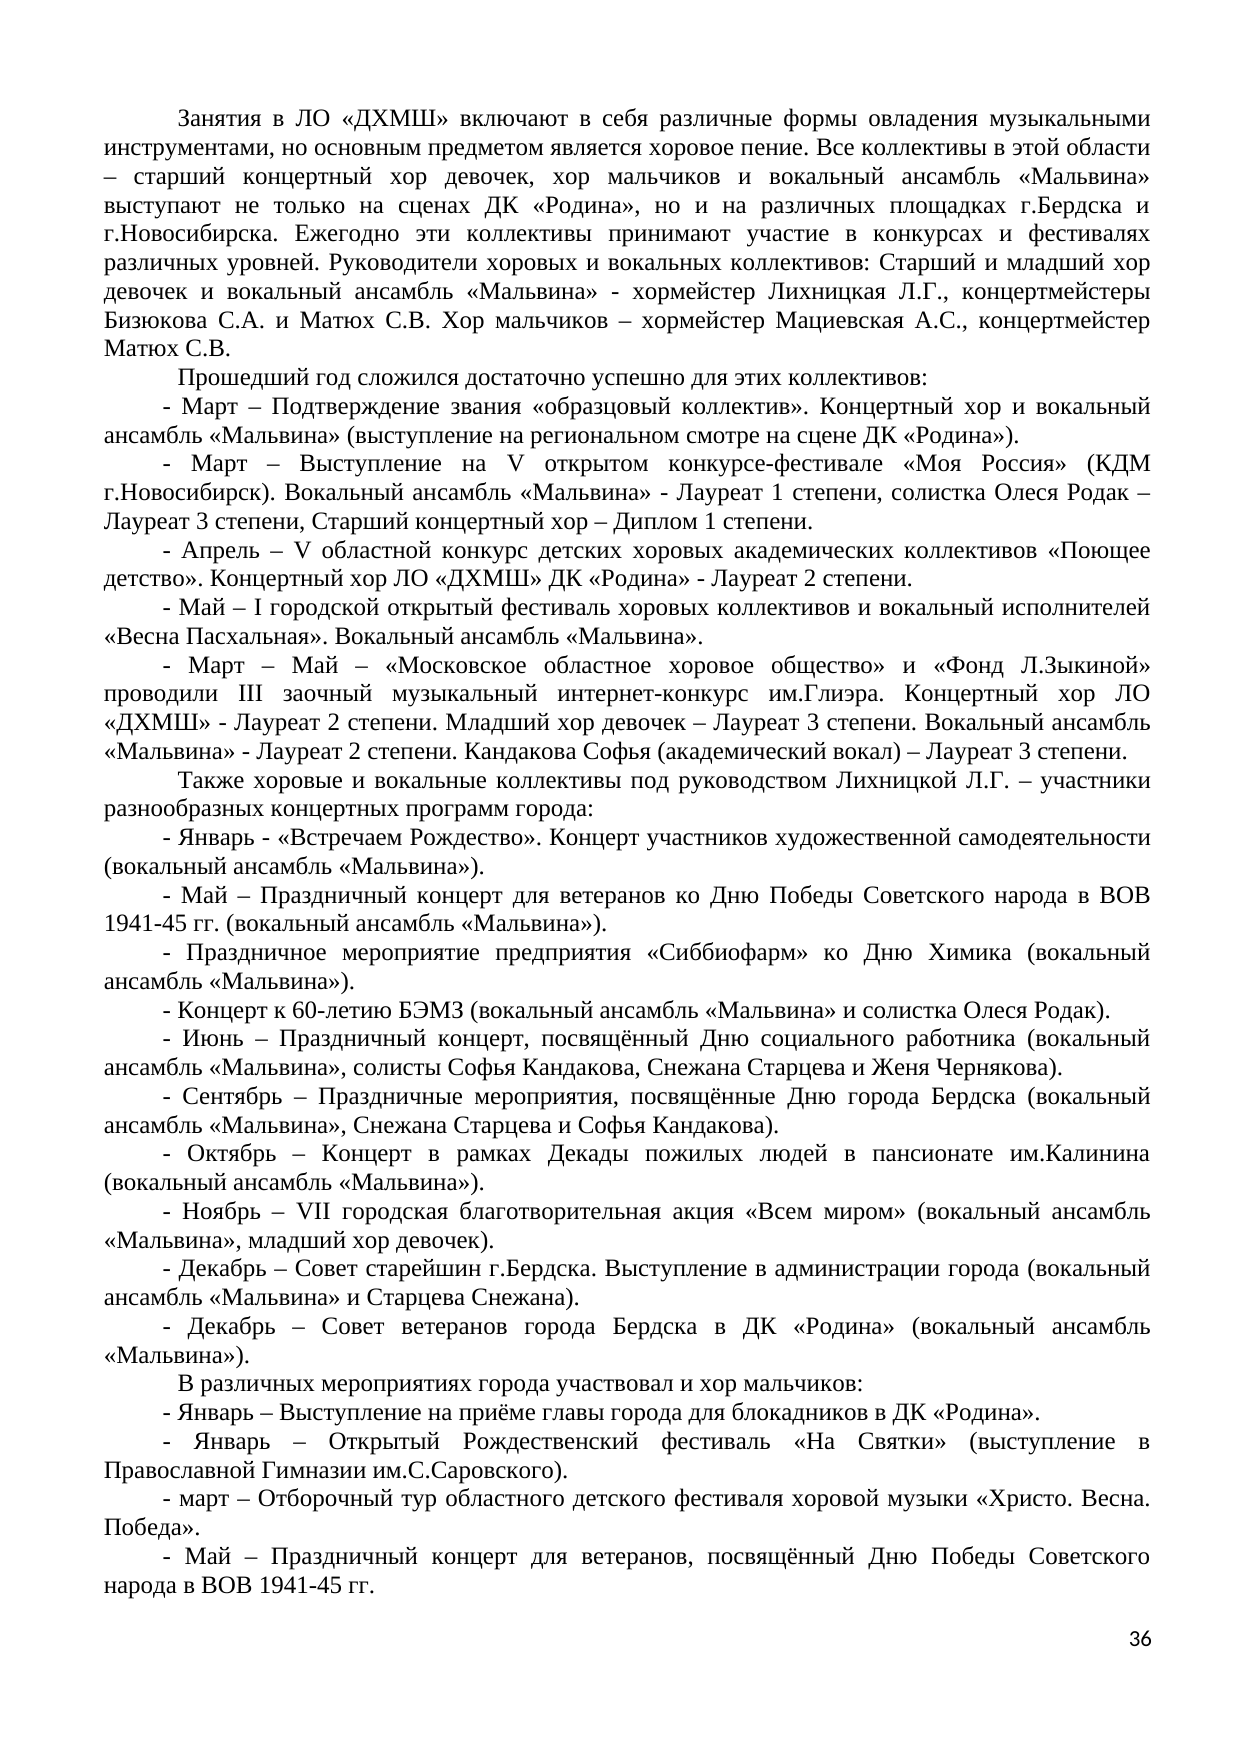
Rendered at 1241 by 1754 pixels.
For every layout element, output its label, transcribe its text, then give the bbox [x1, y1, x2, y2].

text - Май – I городской открытый фестиваль хоровых коллективов и вокальный исполнителей «Весна Пасхальная». Вокальный ансамбль «Мальвина». [103, 592, 1152, 650]
text - Декабрь – Совет старейшин г.Бердска. Выступление в администрации города (вокальный ансамбль «Мальвина» и Старцева Снежана). [103, 1253, 1152, 1311]
text - Январь - «Встречаем Рождество». Концерт участников художественной самодеятельности (вокальный ансамбль «Мальвина»). [103, 822, 1152, 880]
text - Март – Подтверждение звания «образцовый коллектив». Концертный хор и вокальный ансамбль «Мальвина» (выступление на региональном смотре на сцене ДК «Родина»). [103, 391, 1152, 448]
text - Март – Выступление на V открытом конкурсе-фестивале «Моя Россия» (КДМ г.Новосибирск). Вокальный ансамбль «Мальвина» - Лауреат 1 степени, солистка Олеся Родак – Лауреат 3 степени, Старший концертный хор – Диплом 1 степени. [103, 448, 1152, 535]
text - Сентябрь – Праздничные мероприятия, посвящённые Дню города Бердска (вокальный ансамбль «Мальвина», Снежана Старцева и Софья Кандакова). [103, 1081, 1152, 1138]
text - Май – Праздничный концерт для ветеранов ко Дню Победы Советского народа в ВОВ 1941-45 гг. (вокальный ансамбль «Мальвина»). [103, 880, 1152, 937]
text - Январь – Выступление на приёме главы города для блокадников в ДК «Родина». [103, 1397, 1152, 1426]
text - Декабрь – Совет ветеранов города Бердска в ДК «Родина» (вокальный ансамбль «Мальвина»). [103, 1311, 1152, 1368]
text - Праздничное мероприятие предприятия «Сиббиофарм» ко Дню Химика (вокальный ансамбль «Мальвина»). [103, 937, 1152, 995]
text - Март – Май – «Московское областное хоровое общество» и «Фонд Л.Зыкиной» проводили III заочный музыкальный интернет-конкурс им.Глиэра. Концертный хор ЛО «ДХМШ» - Лауреат 2 степени. Младший хор девочек – Лауреат 3 степени. Вокальный ансамбль «Мальвина» - Лауреат 2 степени. Кандакова Софья (академический вокал) – Лауреат 3 степени. [103, 650, 1152, 765]
text - Апрель – V областной конкурс детских хоровых академических коллективов «Поющее детство». Концертный хор ЛО «ДХМШ» ДК «Родина» - Лауреат 2 степени. [103, 535, 1152, 592]
text Занятия в ЛО «ДХМШ» включают в себя различные формы овладения музыкальными инструментами, но основным предметом является хоровое пение. Все коллективы в этой области – старший концертный хор девочек, хор мальчиков и вокальный ансамбль «Мальвина» выступают не только на сценах ДК «Родина», но и на различных площадках г.Бердска и г.Новосибирска. Ежегодно эти коллективы принимают участие в конкурсах и фестивалях различных уровней. Руководители хоровых и вокальных коллективов: Старший и младший хор девочек и вокальный ансамбль «Мальвина» - хормейстер Лихницкая Л.Г., концертмейстеры Бизюкова С.А. и Матюх С.В. Хор мальчиков – хормейстер Мациевская А.С., концертмейстер Матюх С.В. [103, 103, 1152, 362]
text - Ноябрь – VII городская благотворительная акция «Всем миром» (вокальный ансамбль «Мальвина», младший хор девочек). [103, 1196, 1152, 1253]
text - Октябрь – Концерт в рамках Декады пожилых людей в пансионате им.Калинина (вокальный ансамбль «Мальвина»). [103, 1138, 1152, 1196]
text - март – Отборочный тур областного детского фестиваля хоровой музыки «Христо. Весна. Победа». [103, 1483, 1152, 1541]
text Прошедший год сложился достаточно успешно для этих коллективов: [103, 362, 1152, 391]
text Также хоровые и вокальные коллективы под руководством Лихницкой Л.Г. – участники разнообразных концертных программ города: [103, 765, 1152, 822]
text - Концерт к 60-летию БЭМЗ (вокальный ансамбль «Мальвина» и солистка Олеся Родак). [103, 995, 1152, 1023]
text - Январь – Открытый Рождественский фестиваль «На Святки» (выступление в Православной Гимназии им.С.Саровского). [103, 1426, 1152, 1483]
text - Июнь – Праздничный концерт, посвящённый Дню социального работника (вокальный ансамбль «Мальвина», солисты Софья Кандакова, Снежана Старцева и Женя Чернякова). [103, 1023, 1152, 1081]
text - Май – Праздничный концерт для ветеранов, посвящённый Дню Победы Советского народа в ВОВ 1941-45 гг. [103, 1541, 1152, 1598]
text В различных мероприятиях города участвовал и хор мальчиков: [103, 1368, 1152, 1397]
